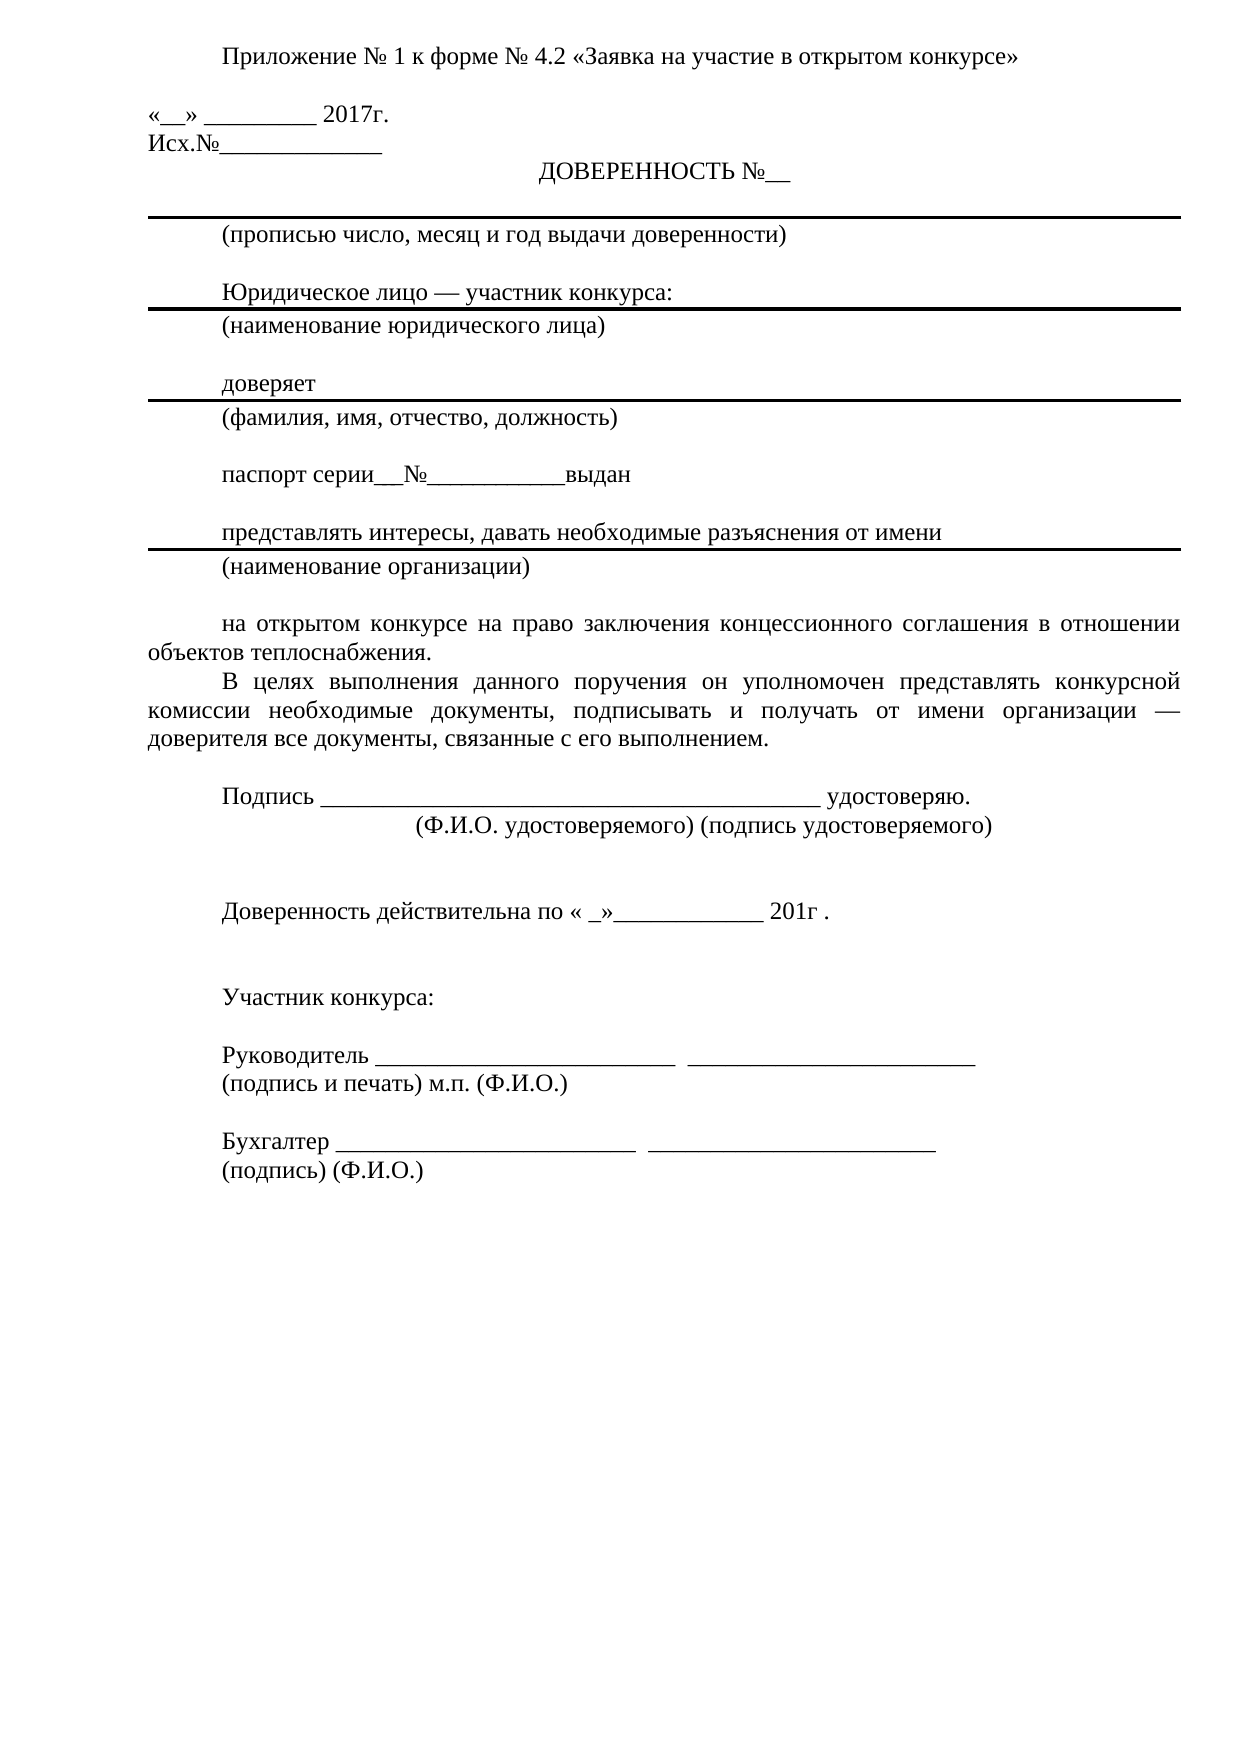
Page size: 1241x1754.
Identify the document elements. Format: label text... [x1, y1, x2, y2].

text Руководитель ________________________ _______________________ [148, 1040, 1181, 1068]
text Подпись ________________________________________ удостоверяю. [148, 781, 1181, 810]
text (подпись и печать) м.п. (Ф.И.О.) [148, 1068, 1181, 1097]
text Исх.№_____________ [148, 128, 1181, 156]
text Доверенность действительна по « »____________ 201г . [148, 896, 1181, 925]
text (подпись) (Ф.И.О.) [148, 1155, 1181, 1183]
text Приложение № 1 к форме № 4.2 «Заявка на участие в открытом конкурсе» [148, 41, 1181, 70]
text (наименование юридического лица) [148, 311, 1181, 339]
text Юридическое лицо — участник конкурса: [148, 277, 1181, 307]
text доверяет [148, 368, 1181, 399]
text (фамилия, имя, отчество, должность) [148, 402, 1181, 431]
text на открытом конкурсе на право заключения концессионного соглашения в отношении объектов теплоснабжения. [148, 608, 1181, 666]
text паспорт серии № выдан [148, 459, 1181, 488]
text Бухгалтер ________________________ _______________________ [148, 1126, 1181, 1155]
text (Ф.И.О. удостоверяемого) (подпись удостоверяемого) [148, 810, 1181, 838]
text «__» _________ 2017г. [148, 99, 1181, 128]
text (наименование организации) [148, 551, 1181, 580]
text ДОВЕРЕННОСТЬ №__ [148, 156, 1181, 185]
text представлять интересы, давать необходимые разъяснения от имени [148, 517, 1181, 548]
text В целях выполнения данного поручения он уполномочен представлять конкурсной комиссии необходимые документы, подписывать и получать от имени организации — доверителя все документы, связанные с его выполнением. [148, 666, 1181, 752]
text Участник конкурса: [148, 982, 1181, 1011]
text (прописью число, месяц и год выдачи доверенности) [148, 219, 1181, 248]
